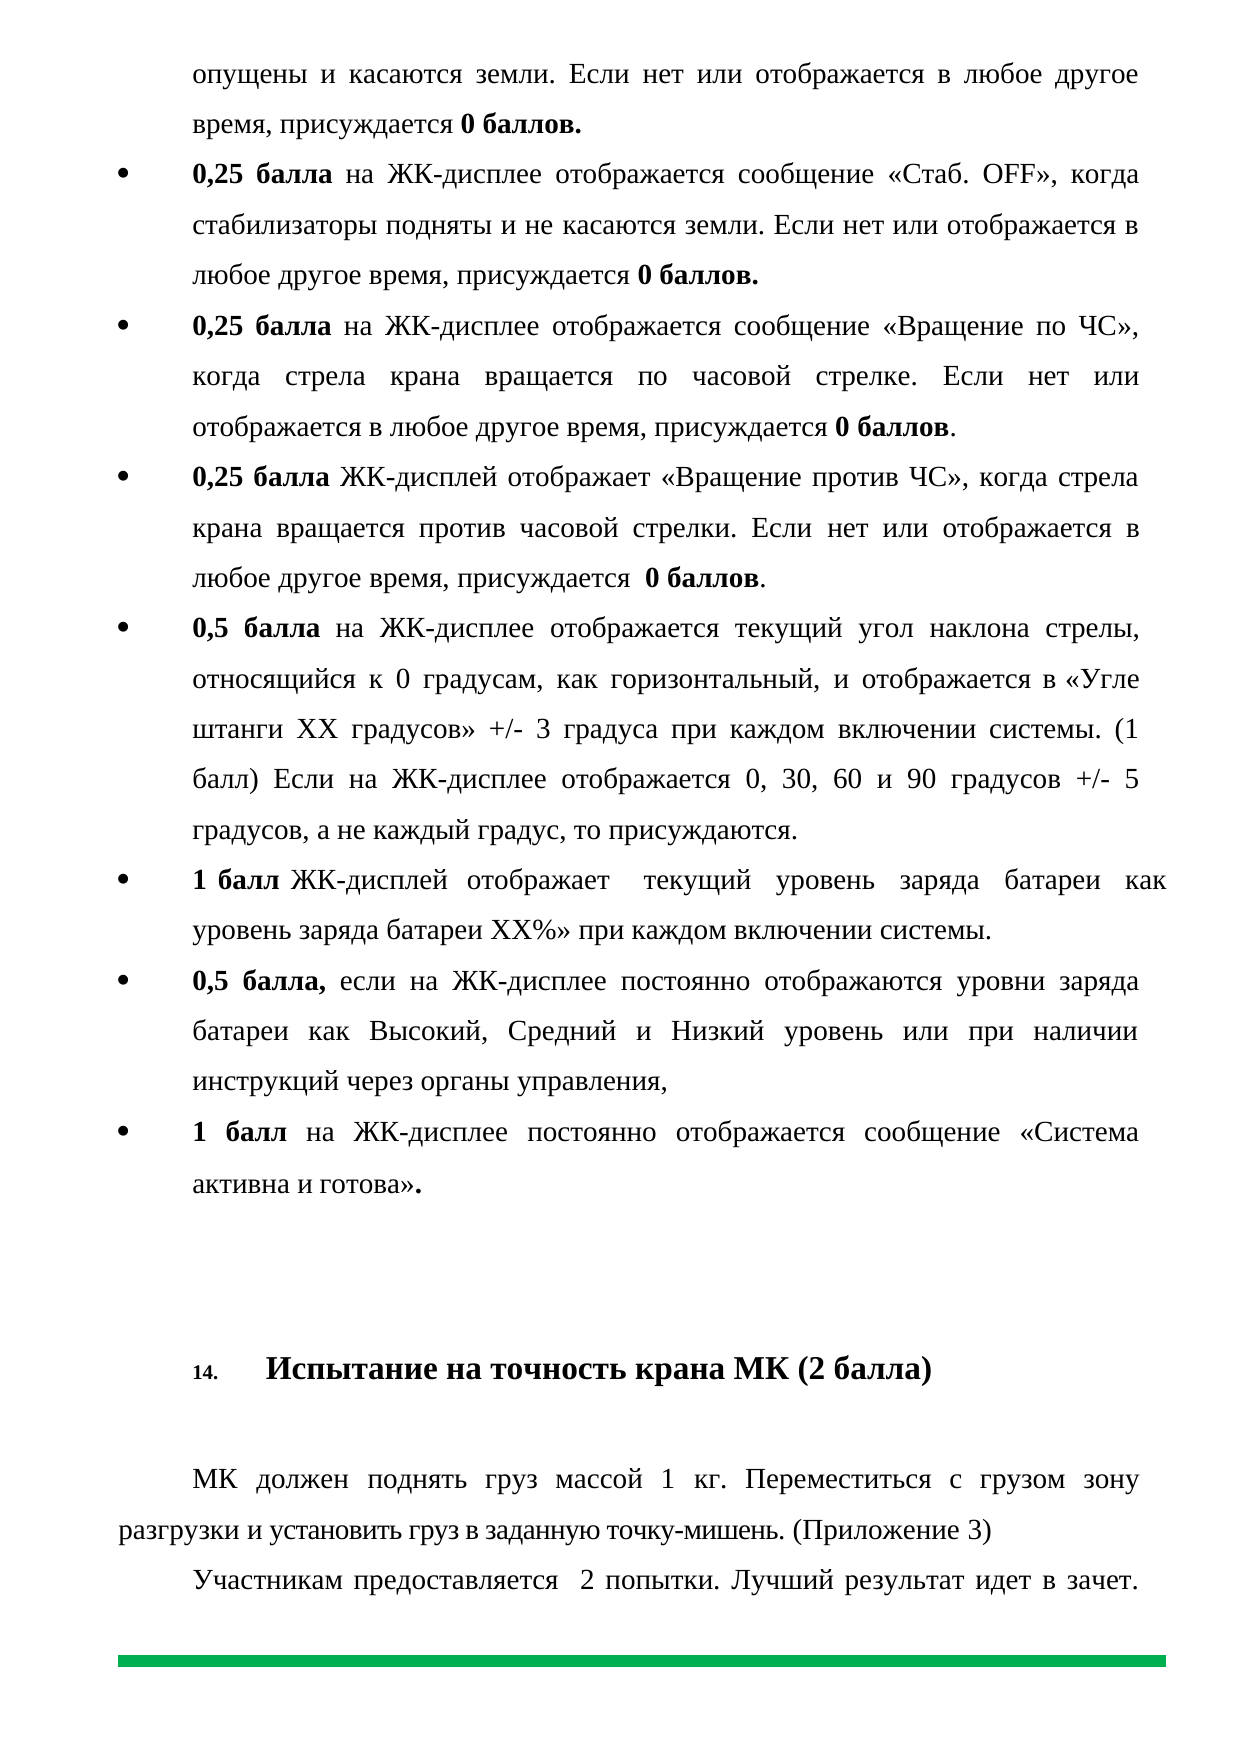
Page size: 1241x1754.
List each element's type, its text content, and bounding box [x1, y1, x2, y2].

list 0,25 балла ЖК-дисплей отображает «Вращение против ЧС», когда стрела крана вращается против часовой стрелки. Если нет или отображается в любое другое время, присуждается 0 баллов. [118, 459, 1140, 594]
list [118, 56, 1139, 140]
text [118, 1562, 1140, 1596]
text МК должен поднять груз массой 1 кг. Переместиться с грузом зону разгрузки и установить груз в заданную точку-мишень. (Приложение 3) [118, 1462, 1140, 1545]
list 0,5 балла на ЖК-дисплее отображается текущий угол наклона стрелы, относящийся к 0 градусам, как горизонтальный, и отображается в «Угле штанги XX градусов» +/- 3 градуса при каждом включении системы. (1 балл) Если на ЖК-дисплее отображается 0, 30, 60 и 90 градусов +/- 5 градусов, а не каждый градус, то присуждаются. [118, 610, 1140, 845]
list 0,5 балла, если на ЖК-дисплее постоянно отображаются уровни заряда батареи как Высокий, Средний и Низкий уровень или при наличии инструкций через органы управления, [118, 963, 1139, 1097]
list 0,25 балла на ЖК-дисплее отображается сообщение «Стаб. OFF», когда стабилизаторы подняты и не касаются земли. Если нет или отображается в любое другое время, присуждается 0 баллов. [118, 157, 1139, 291]
list 1 балл ЖК-дисплей отображает текущий уровень заряда батареи как уровень заряда батареи XX%» при каждом включении системы. [118, 862, 1166, 946]
list 1 балл на ЖК-дисплее постоянно отображается сообщение «Система активна и готова». [118, 1114, 1139, 1201]
text Испытание на точность крана МК (2 балла) [118, 1348, 1166, 1387]
list 0,25 балла на ЖК-дисплее отображается сообщение «Вращение по ЧС», когда стрела крана вращается по часовой стрелке. Если нет или отображается в любое другое время, присуждается 0 баллов. [118, 308, 1139, 442]
